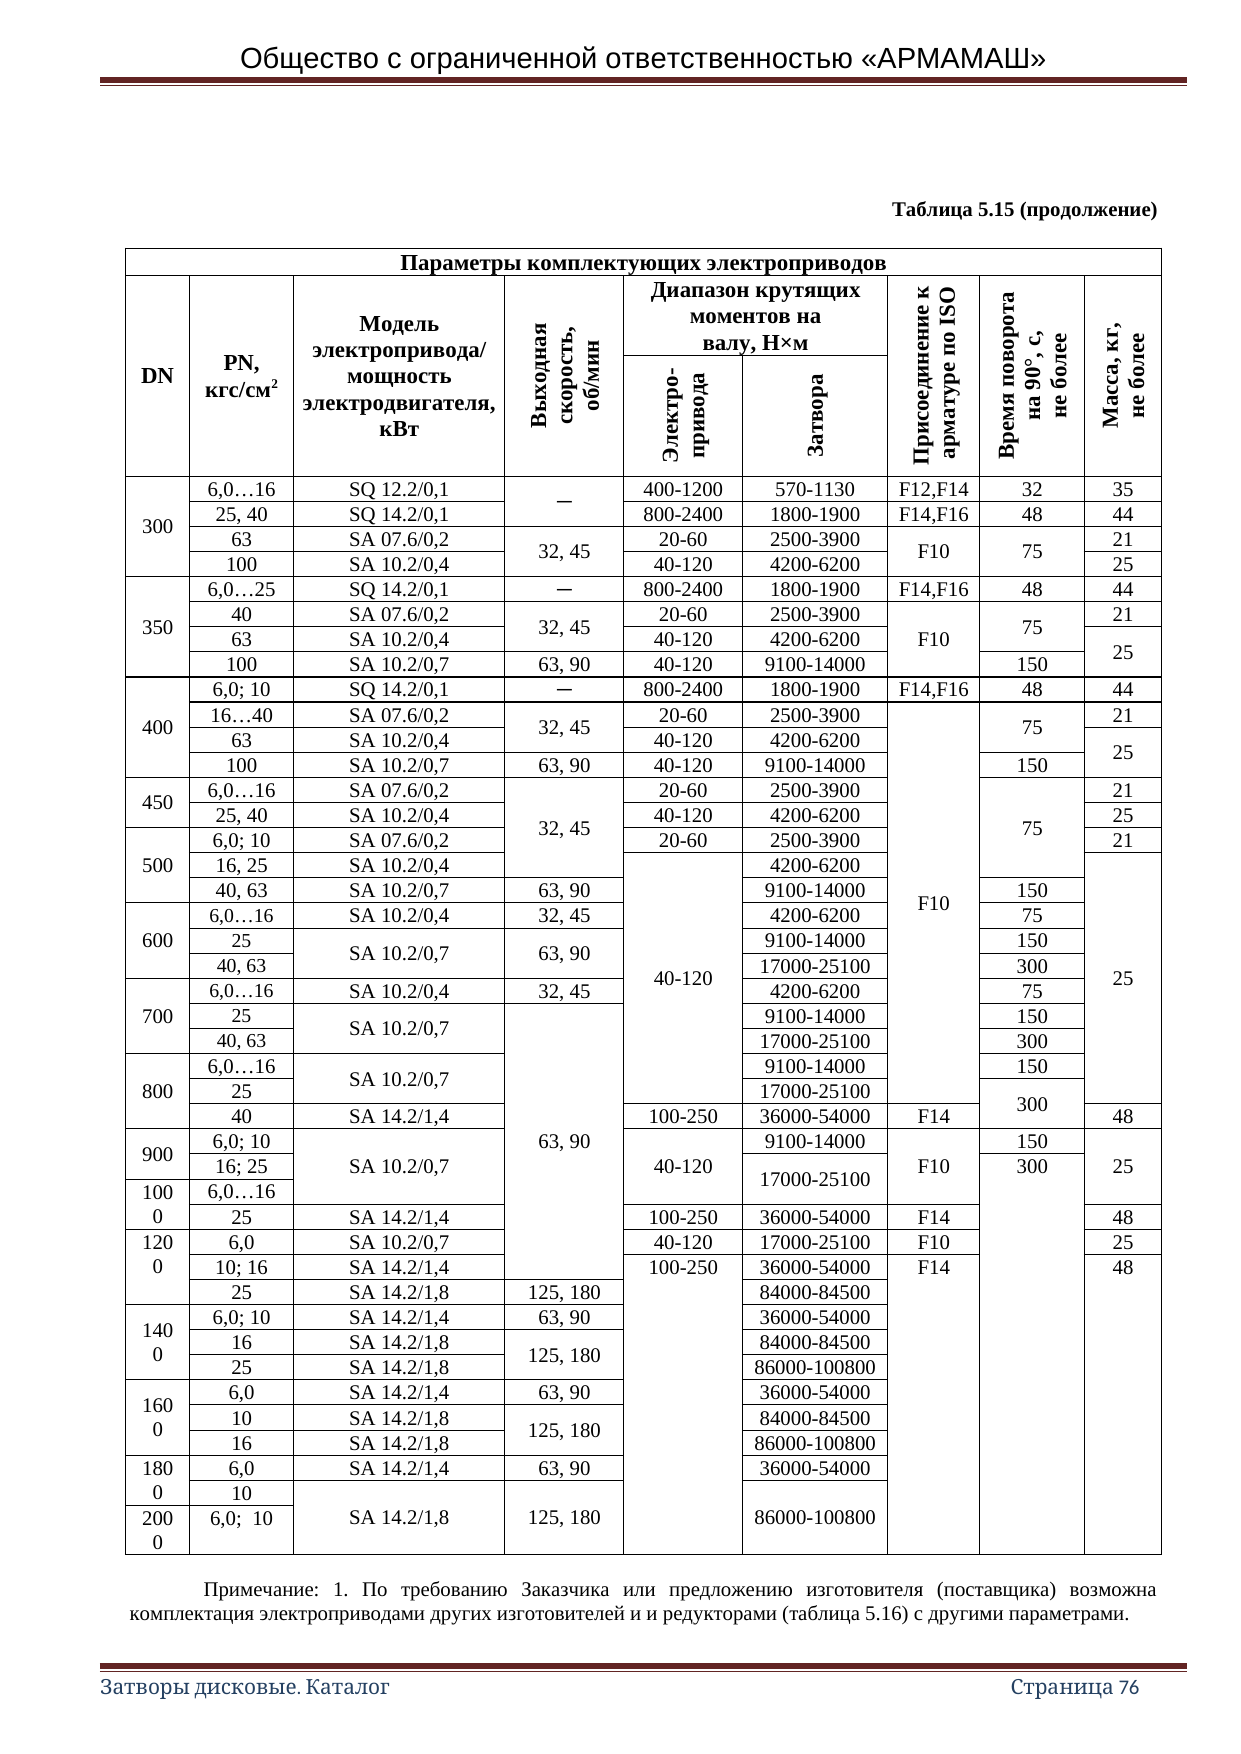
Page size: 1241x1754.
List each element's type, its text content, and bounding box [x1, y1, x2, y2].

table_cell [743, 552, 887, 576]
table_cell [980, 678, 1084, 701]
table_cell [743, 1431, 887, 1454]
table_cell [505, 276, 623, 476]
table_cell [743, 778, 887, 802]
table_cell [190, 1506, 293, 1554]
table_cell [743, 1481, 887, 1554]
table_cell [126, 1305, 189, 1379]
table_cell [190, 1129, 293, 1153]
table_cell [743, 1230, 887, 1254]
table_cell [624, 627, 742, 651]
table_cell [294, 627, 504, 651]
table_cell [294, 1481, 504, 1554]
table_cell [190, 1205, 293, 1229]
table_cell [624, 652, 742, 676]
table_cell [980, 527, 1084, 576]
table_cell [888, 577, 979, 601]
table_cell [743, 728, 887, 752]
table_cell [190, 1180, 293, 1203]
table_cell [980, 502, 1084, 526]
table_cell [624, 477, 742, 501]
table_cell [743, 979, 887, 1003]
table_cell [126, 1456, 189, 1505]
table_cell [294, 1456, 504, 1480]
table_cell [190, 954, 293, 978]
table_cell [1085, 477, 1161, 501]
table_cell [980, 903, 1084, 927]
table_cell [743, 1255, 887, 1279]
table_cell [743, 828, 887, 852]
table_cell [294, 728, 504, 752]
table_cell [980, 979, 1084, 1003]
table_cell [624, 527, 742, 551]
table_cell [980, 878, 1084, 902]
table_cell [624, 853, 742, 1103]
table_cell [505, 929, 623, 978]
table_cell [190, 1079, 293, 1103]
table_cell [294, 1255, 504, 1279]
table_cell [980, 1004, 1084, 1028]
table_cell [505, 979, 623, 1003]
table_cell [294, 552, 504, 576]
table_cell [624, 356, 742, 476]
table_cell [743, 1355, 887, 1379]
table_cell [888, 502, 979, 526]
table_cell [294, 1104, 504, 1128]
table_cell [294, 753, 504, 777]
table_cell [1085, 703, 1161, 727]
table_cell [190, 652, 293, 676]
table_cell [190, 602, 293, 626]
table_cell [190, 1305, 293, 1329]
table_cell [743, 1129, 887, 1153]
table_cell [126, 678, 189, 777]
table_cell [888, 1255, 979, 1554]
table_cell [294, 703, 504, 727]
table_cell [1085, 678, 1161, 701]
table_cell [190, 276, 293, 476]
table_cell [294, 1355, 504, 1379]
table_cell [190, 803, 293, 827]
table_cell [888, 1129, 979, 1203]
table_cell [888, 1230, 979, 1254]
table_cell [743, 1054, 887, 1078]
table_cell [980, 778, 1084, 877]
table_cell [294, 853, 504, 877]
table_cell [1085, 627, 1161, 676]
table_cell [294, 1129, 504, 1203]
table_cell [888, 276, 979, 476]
text Примечание: 1. По требованию Заказчика или предложению изготовителя (поставщика) возможна комплектация электроприводами других изготовителей и и редукторами (таблица 5.16) с другими параметрами. [129, 1577, 1157, 1625]
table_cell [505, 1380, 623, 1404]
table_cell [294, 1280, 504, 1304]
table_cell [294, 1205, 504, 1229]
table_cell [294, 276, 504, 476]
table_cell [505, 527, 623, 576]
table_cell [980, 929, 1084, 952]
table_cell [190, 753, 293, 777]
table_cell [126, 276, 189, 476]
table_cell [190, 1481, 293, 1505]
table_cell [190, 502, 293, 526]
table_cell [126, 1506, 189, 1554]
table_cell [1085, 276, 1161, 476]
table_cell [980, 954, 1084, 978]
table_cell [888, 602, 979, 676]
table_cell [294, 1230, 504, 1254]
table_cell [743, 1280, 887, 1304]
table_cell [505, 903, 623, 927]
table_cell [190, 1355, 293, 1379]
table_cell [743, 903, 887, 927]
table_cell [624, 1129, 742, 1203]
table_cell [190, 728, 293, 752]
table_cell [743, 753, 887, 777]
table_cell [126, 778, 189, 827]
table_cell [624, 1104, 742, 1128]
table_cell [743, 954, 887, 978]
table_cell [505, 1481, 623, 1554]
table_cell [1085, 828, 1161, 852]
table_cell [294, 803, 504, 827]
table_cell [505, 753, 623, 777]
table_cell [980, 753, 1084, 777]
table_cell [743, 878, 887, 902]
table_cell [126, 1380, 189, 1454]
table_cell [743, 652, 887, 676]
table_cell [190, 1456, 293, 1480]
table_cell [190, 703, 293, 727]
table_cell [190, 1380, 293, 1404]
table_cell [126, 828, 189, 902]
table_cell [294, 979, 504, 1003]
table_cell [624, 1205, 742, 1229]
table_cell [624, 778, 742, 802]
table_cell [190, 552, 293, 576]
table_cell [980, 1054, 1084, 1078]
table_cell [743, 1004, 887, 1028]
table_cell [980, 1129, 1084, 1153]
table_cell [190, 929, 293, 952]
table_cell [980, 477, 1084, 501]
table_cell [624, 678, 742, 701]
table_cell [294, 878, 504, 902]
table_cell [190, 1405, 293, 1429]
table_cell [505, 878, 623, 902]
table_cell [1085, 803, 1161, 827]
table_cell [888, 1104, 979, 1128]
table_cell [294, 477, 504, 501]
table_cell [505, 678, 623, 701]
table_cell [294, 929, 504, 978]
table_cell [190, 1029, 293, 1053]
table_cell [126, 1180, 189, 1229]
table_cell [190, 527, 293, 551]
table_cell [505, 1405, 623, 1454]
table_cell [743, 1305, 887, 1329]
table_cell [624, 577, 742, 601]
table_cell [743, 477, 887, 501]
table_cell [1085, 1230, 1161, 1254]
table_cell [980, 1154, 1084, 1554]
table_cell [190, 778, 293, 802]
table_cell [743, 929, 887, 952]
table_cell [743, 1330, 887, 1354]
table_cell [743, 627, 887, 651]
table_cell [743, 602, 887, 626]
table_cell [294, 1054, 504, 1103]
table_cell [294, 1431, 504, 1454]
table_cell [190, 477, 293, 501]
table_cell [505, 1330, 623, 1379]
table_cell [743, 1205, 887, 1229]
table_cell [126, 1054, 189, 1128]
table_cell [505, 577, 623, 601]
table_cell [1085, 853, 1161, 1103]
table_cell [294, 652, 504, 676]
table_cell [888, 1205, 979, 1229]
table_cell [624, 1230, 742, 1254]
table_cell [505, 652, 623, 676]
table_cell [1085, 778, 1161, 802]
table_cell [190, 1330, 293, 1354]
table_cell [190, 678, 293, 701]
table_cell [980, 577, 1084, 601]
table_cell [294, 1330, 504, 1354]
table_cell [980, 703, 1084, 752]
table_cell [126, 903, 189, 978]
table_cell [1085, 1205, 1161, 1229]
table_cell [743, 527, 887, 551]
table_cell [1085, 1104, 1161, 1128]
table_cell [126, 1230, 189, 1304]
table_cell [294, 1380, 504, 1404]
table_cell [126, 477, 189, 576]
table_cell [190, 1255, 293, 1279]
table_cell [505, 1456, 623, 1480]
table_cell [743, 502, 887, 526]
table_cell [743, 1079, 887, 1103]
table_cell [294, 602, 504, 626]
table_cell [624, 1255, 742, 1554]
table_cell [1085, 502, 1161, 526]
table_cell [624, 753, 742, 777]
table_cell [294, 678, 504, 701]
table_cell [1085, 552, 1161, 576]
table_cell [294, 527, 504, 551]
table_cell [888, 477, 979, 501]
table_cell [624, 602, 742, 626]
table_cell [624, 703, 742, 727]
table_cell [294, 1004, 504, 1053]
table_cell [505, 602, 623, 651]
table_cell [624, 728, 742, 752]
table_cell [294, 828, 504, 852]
text Таблица 5.15 (продолжение) [100, 197, 1157, 221]
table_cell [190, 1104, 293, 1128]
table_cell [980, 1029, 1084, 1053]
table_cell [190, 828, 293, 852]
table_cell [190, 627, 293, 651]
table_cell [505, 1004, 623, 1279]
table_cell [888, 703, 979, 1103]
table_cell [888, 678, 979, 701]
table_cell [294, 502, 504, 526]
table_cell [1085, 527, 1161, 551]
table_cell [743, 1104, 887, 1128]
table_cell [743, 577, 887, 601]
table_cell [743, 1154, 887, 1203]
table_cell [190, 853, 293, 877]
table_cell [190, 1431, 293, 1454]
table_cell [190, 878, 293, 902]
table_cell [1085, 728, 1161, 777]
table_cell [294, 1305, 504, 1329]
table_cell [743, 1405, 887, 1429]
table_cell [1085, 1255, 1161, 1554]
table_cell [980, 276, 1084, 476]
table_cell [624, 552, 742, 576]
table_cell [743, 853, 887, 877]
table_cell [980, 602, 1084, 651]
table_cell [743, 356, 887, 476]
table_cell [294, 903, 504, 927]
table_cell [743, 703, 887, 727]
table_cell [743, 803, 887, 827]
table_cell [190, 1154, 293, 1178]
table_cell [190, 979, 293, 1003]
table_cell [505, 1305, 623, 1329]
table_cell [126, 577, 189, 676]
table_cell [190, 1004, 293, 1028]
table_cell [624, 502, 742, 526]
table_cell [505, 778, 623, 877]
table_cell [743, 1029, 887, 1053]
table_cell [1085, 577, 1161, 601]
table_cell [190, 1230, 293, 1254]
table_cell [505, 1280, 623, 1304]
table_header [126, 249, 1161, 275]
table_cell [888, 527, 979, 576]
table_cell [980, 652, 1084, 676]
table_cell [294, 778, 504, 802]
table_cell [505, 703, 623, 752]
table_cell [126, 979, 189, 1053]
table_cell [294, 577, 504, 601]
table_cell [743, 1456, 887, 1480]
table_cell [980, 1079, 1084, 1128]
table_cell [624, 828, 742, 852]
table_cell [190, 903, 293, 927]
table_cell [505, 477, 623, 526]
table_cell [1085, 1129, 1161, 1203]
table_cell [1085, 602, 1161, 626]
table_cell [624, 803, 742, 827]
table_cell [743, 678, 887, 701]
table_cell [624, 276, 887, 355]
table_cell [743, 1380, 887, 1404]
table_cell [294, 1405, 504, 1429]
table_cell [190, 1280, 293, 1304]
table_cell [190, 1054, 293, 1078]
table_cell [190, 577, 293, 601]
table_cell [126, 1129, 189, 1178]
